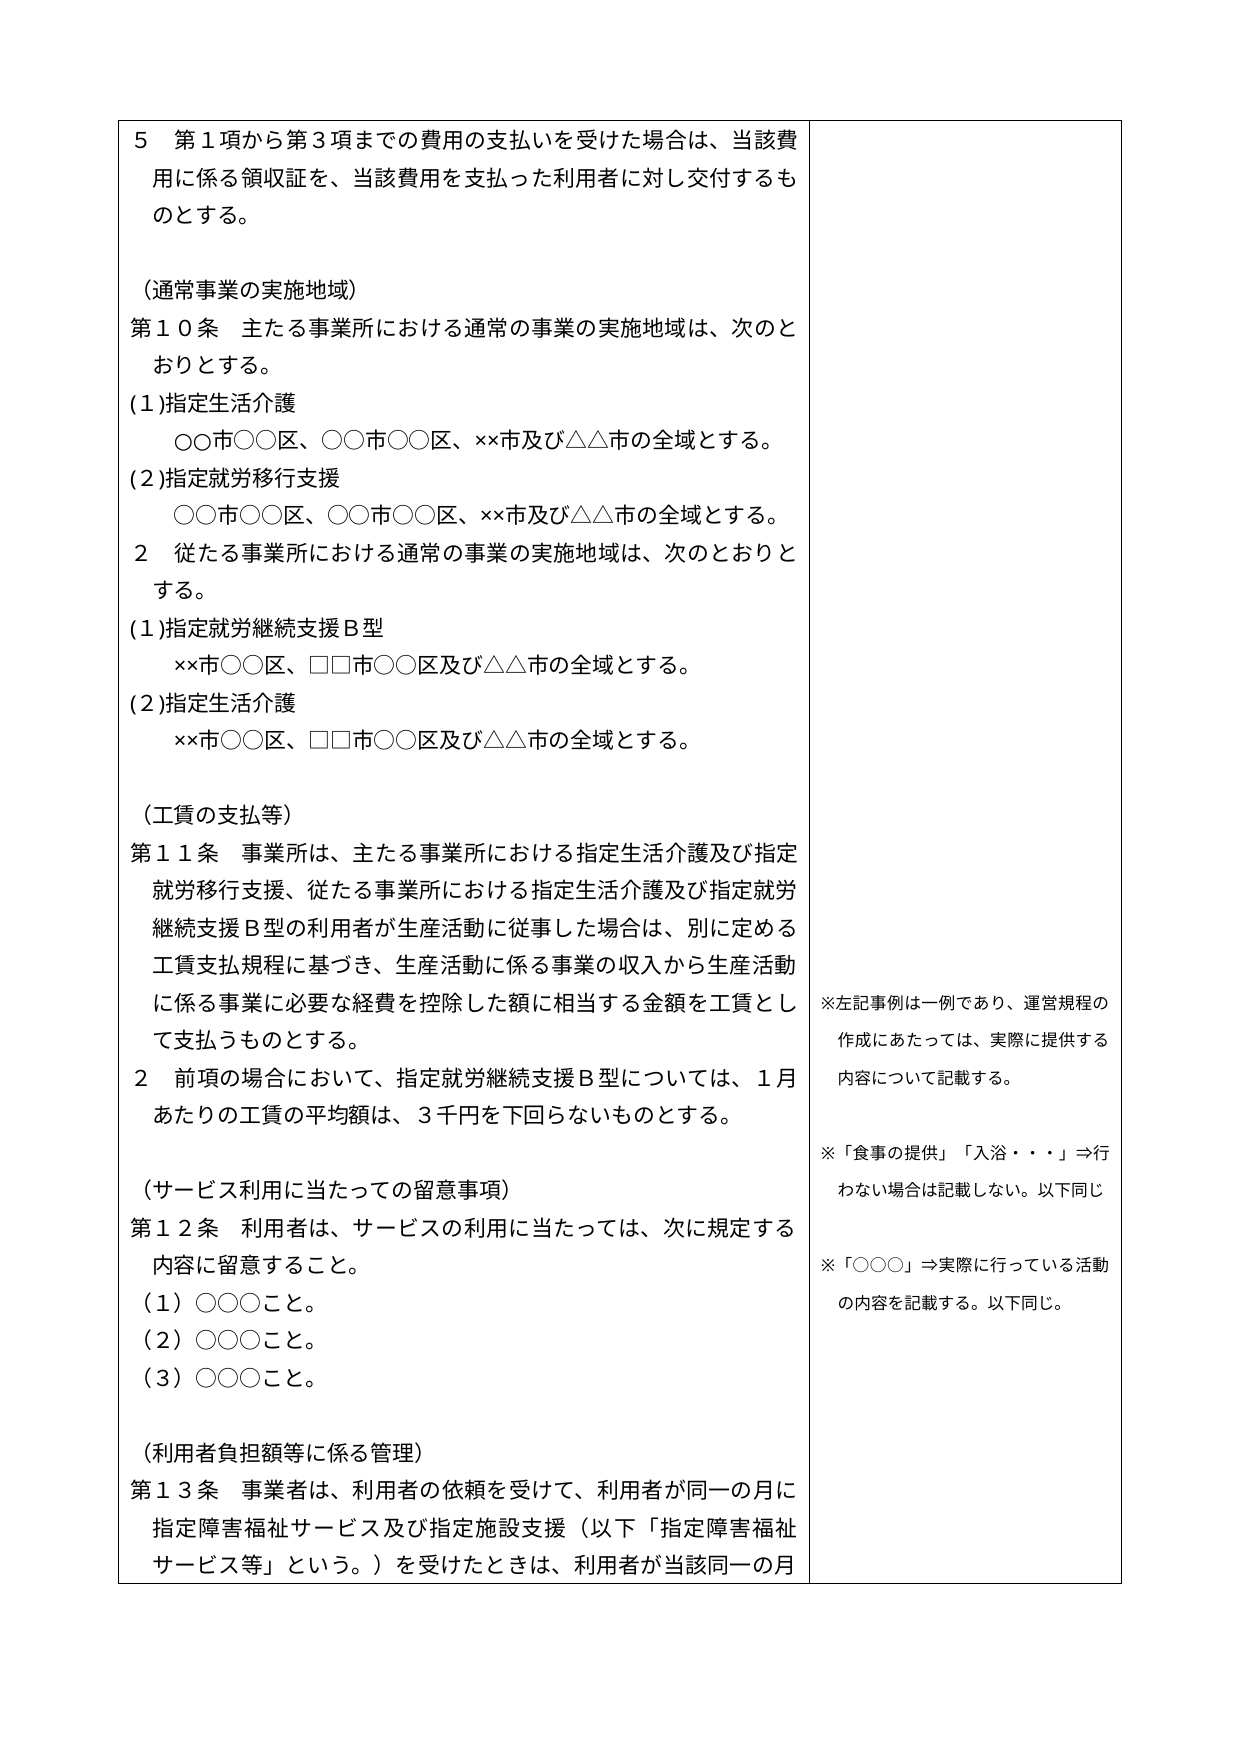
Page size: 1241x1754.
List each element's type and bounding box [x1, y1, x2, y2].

table_cell [119, 121, 809, 1583]
table_cell [810, 121, 1121, 1583]
